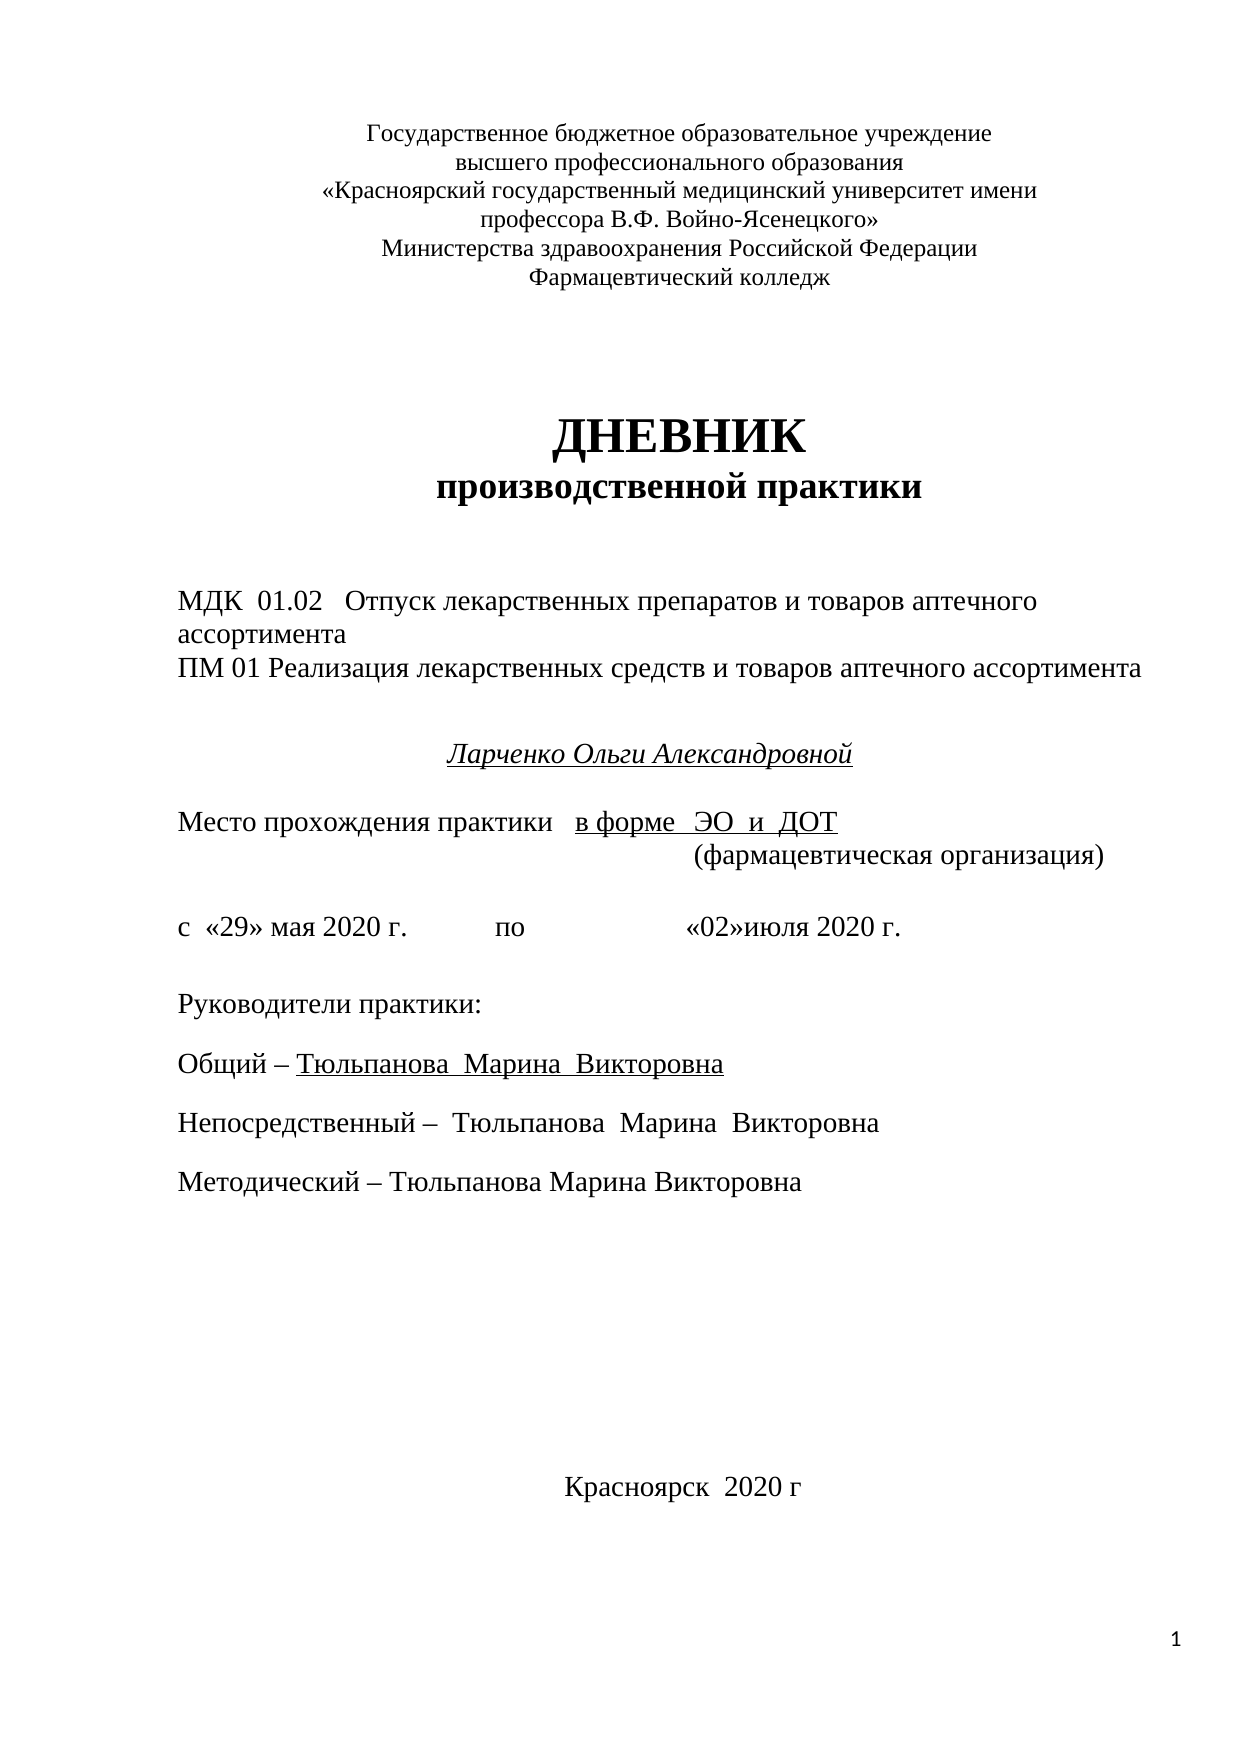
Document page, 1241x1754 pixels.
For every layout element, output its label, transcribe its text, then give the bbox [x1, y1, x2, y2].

text (фармацевтическая организация) [177, 837, 1181, 871]
text производственной практики [177, 463, 1181, 506]
text Место прохождения практики в форме ЭО и ДОТ [177, 804, 1181, 837]
text Методический – Тюльпанова Марина Викторовна [177, 1164, 1181, 1198]
text ДНЕВНИК [177, 406, 1181, 463]
text Государственное бюджетное образовательное учреждение [177, 118, 1181, 147]
text МДК 01.02 Отпуск лекарственных препаратов и товаров аптечного ассортимента [177, 583, 1181, 650]
text «Красноярский государственный медицинский университет имени [177, 176, 1182, 204]
text Ларченко Ольги Александровной [177, 737, 1181, 770]
text Непосредственный – Тюльпанова Марина Викторовна [177, 1105, 1181, 1139]
text Красноярск 2020 г [177, 1469, 1181, 1503]
text Фармацевтический колледж [177, 262, 1182, 291]
text профессора В.Ф. Войно-Ясенецкого» [177, 204, 1182, 233]
text Общий – Тюльпанова Марина Викторовна [177, 1046, 1181, 1079]
text ПМ 01 Реализация лекарственных средств и товаров аптечного ассортимента [177, 650, 1181, 683]
text Руководители практики: [177, 986, 1181, 1020]
text высшего профессионального образования [177, 147, 1182, 176]
text с «29» мая 2020 г. по «02»июля 2020 г. [177, 909, 1181, 943]
text Министерства здравоохранения Российской Федерации [177, 233, 1182, 262]
